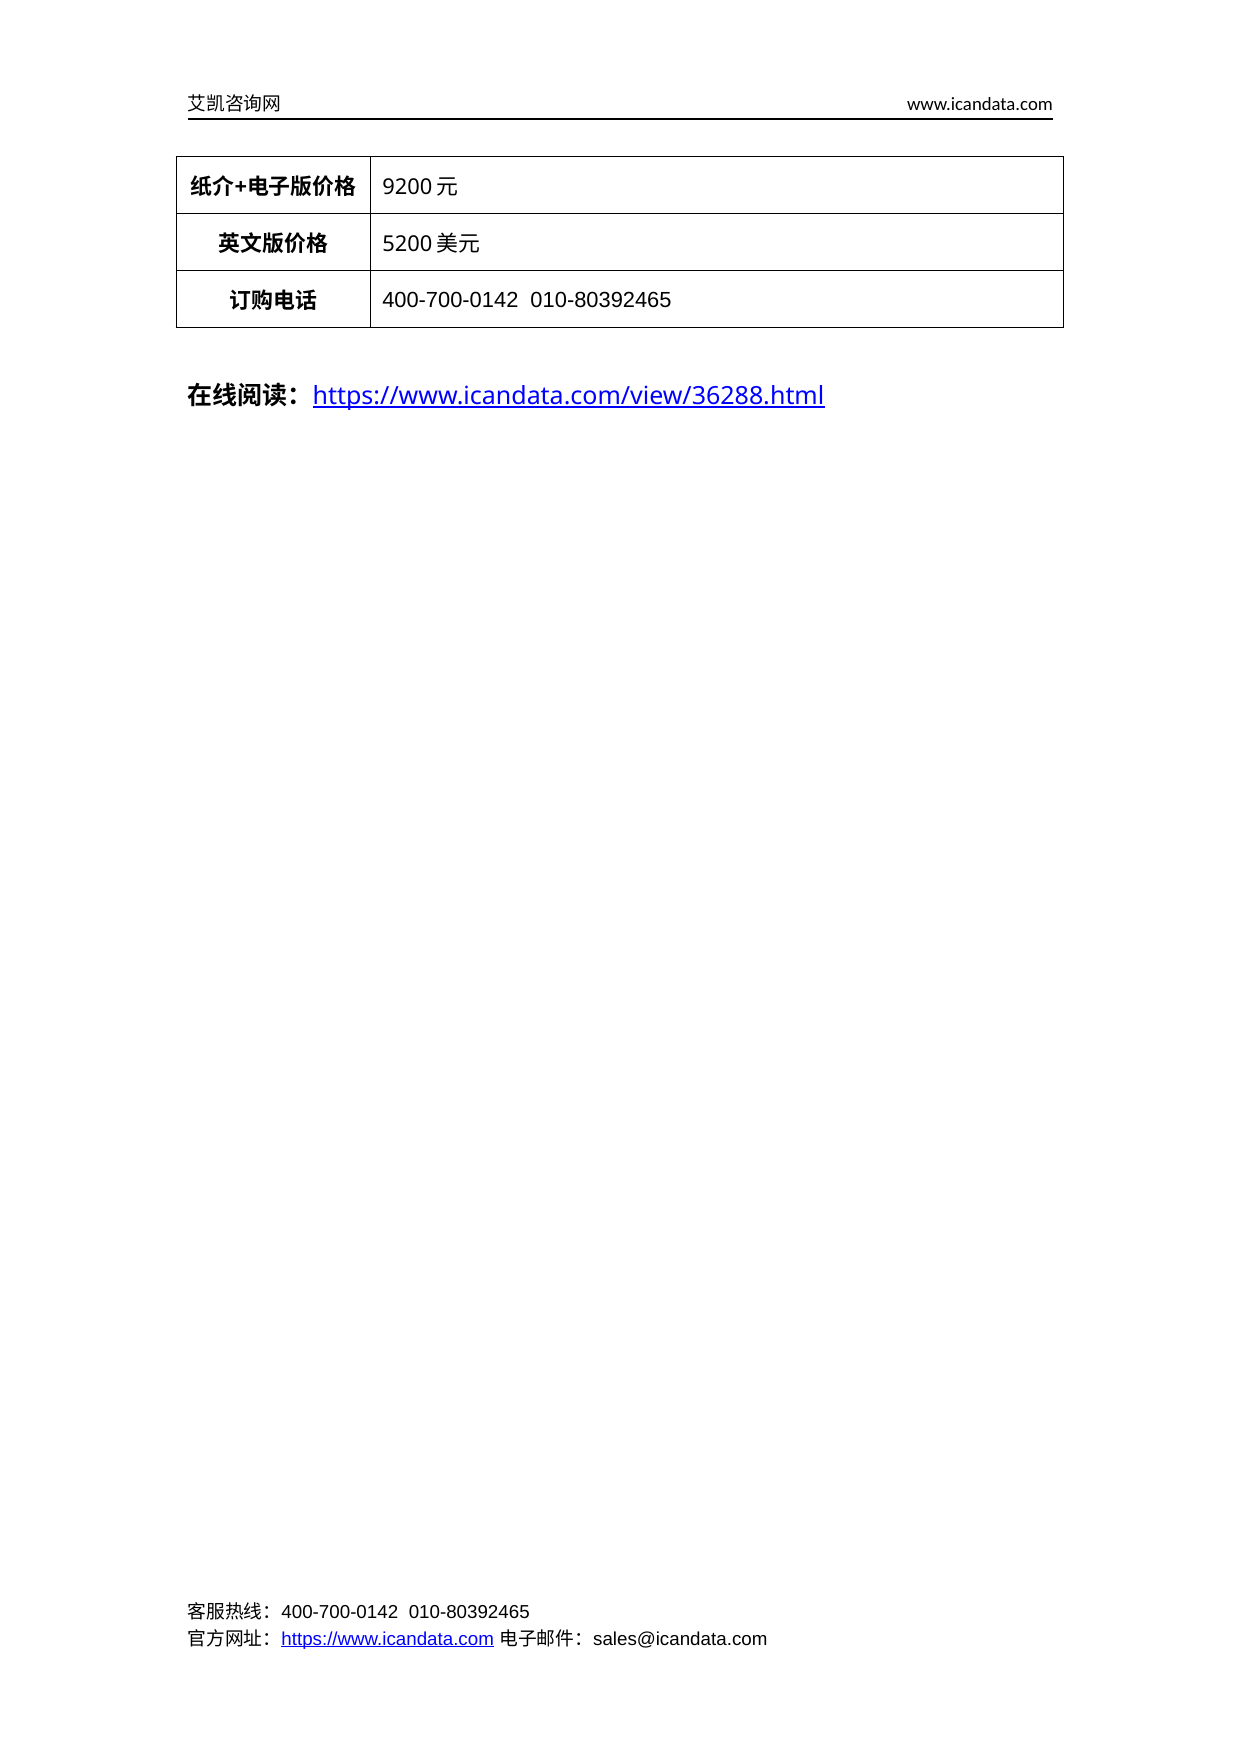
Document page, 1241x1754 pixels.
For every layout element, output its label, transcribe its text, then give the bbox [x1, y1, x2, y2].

table_cell 纸介+电子版价格 [177, 157, 370, 213]
text 在线阅读：https://www.icandata.com/view/36288.html [187, 361, 1053, 426]
table_cell 400-700-0142 010-80392465 [371, 271, 1063, 327]
table_cell 英文版价格 [177, 214, 370, 270]
table_cell 订购电话 [177, 271, 370, 327]
table_cell 9200元 [371, 157, 1063, 213]
table_cell 5200美元 [371, 214, 1063, 270]
